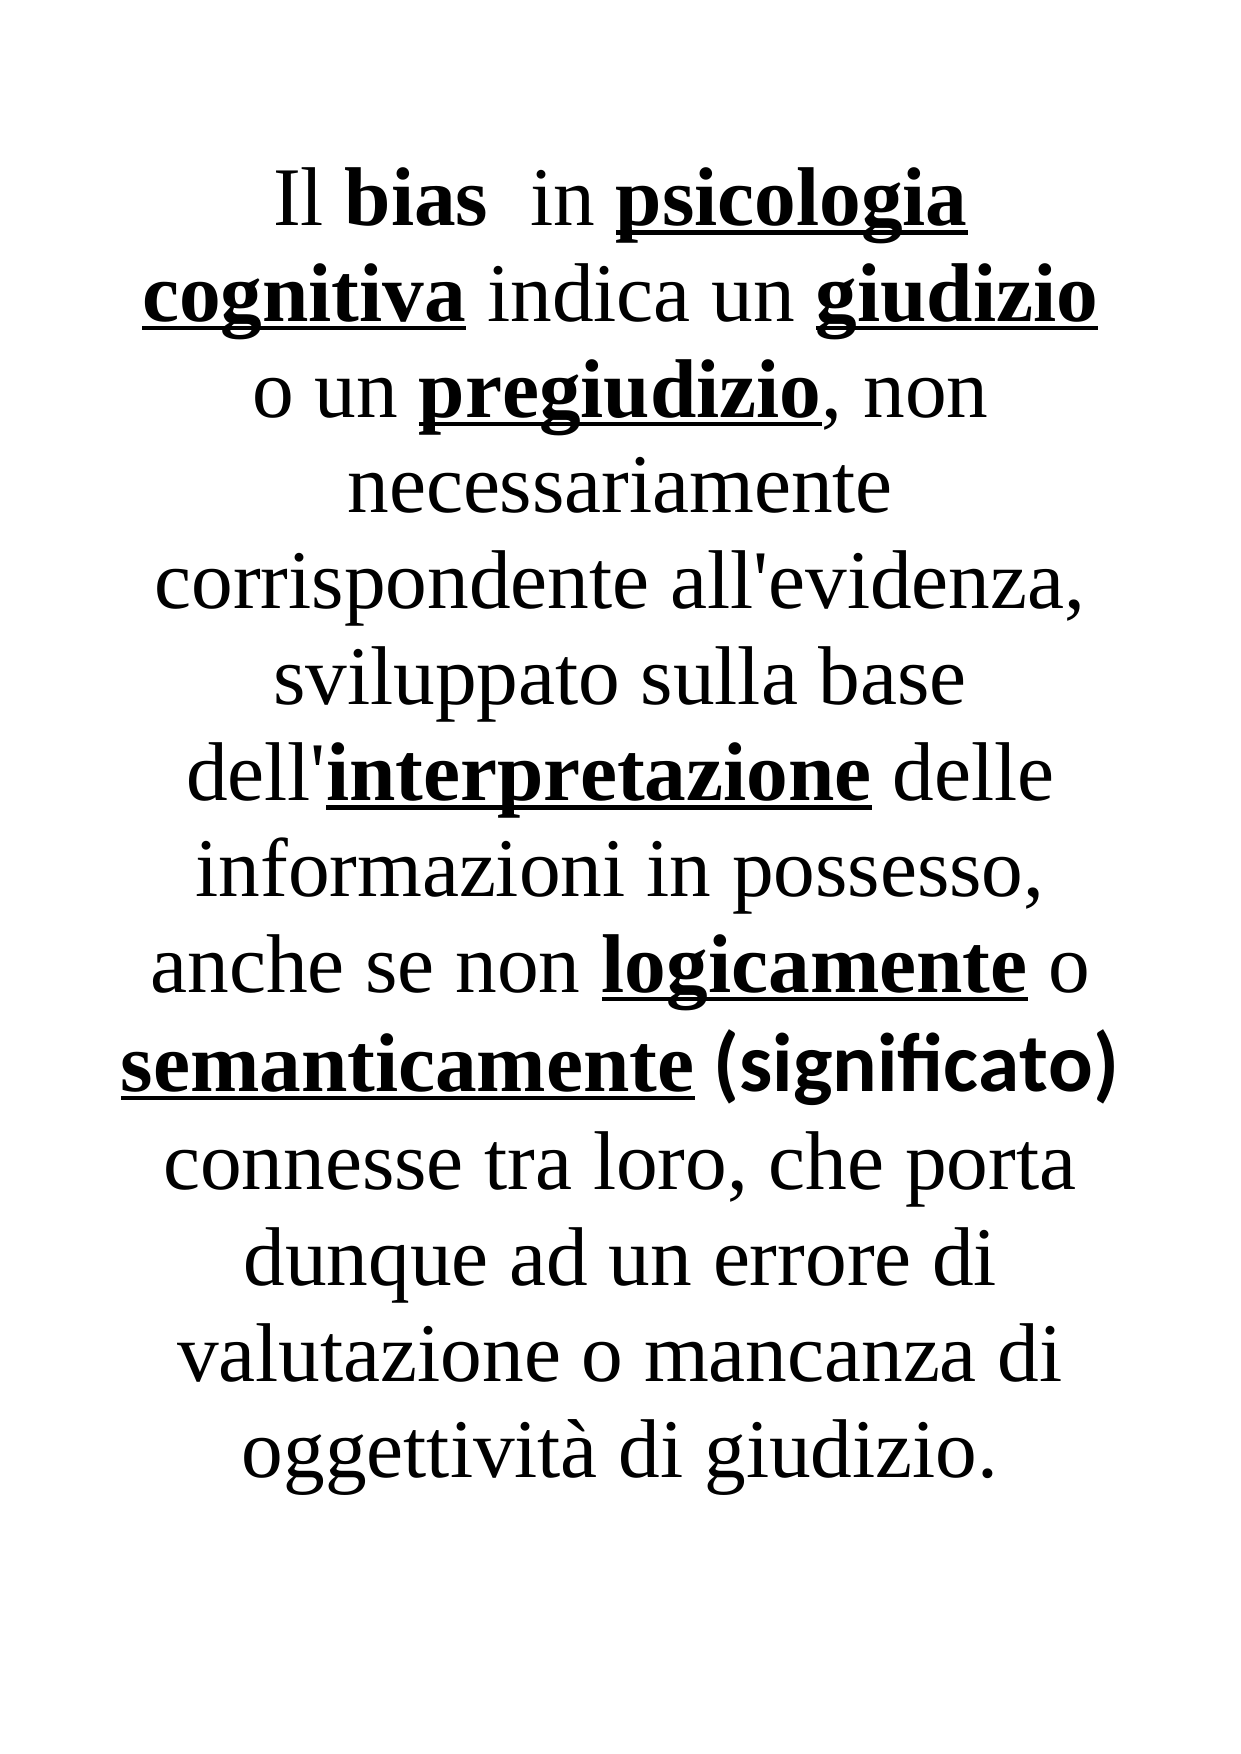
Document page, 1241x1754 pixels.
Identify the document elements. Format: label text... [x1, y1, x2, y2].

text Il bias in psicologia cognitiva indica un giudizio o un pregiudizio, non necessariamente corrispondente all'evidenza, sviluppato sulla base dell'interpretazione delle informazioni in possesso, anche se non logicamente o semanticamente (significato) connesse tra loro, che porta dunque ad un errore di valutazione o mancanza di oggettività di giudizio. [118, 148, 1122, 1495]
